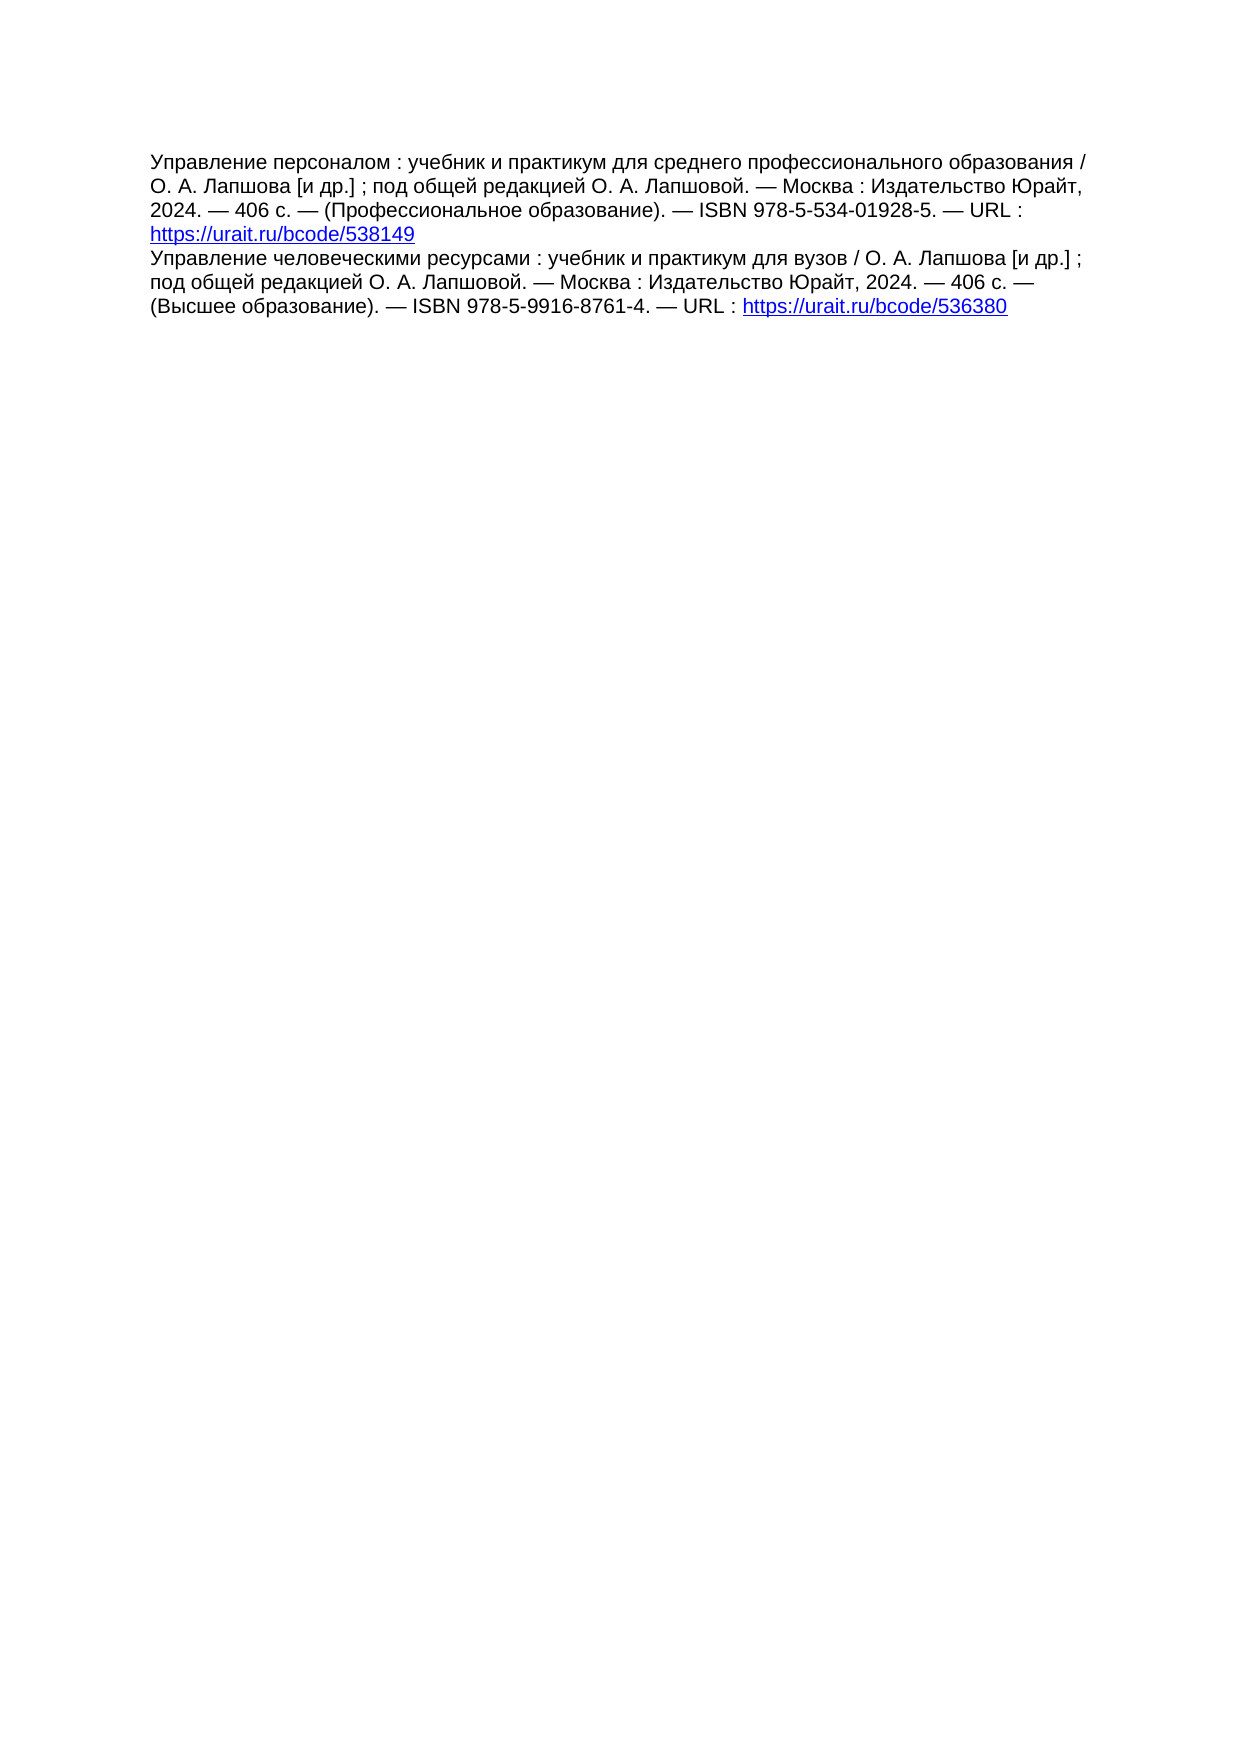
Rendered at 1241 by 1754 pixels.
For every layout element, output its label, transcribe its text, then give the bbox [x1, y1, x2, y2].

text Управление персоналом : учебник и практикум для среднего профессионального образования / О. А. Лапшова [и др.] ; под общей редакцией О. А. Лапшовой. — Москва : Издательство Юрайт, 2024. — 406 с. — (Профессиональное образование). — ISBN 978-5-534-01928-5. — URL : https://urait.ru/bcode/538149 [150, 150, 1090, 246]
text Управление человеческими ресурсами : учебник и практикум для вузов / О. А. Лапшова [и др.] ; под общей редакцией О. А. Лапшовой. — Москва : Издательство Юрайт, 2024. — 406 с. — (Высшее образование). — ISBN 978-5-9916-8761-4. — URL : https://urait.ru/bcode/536380 [150, 246, 1090, 318]
